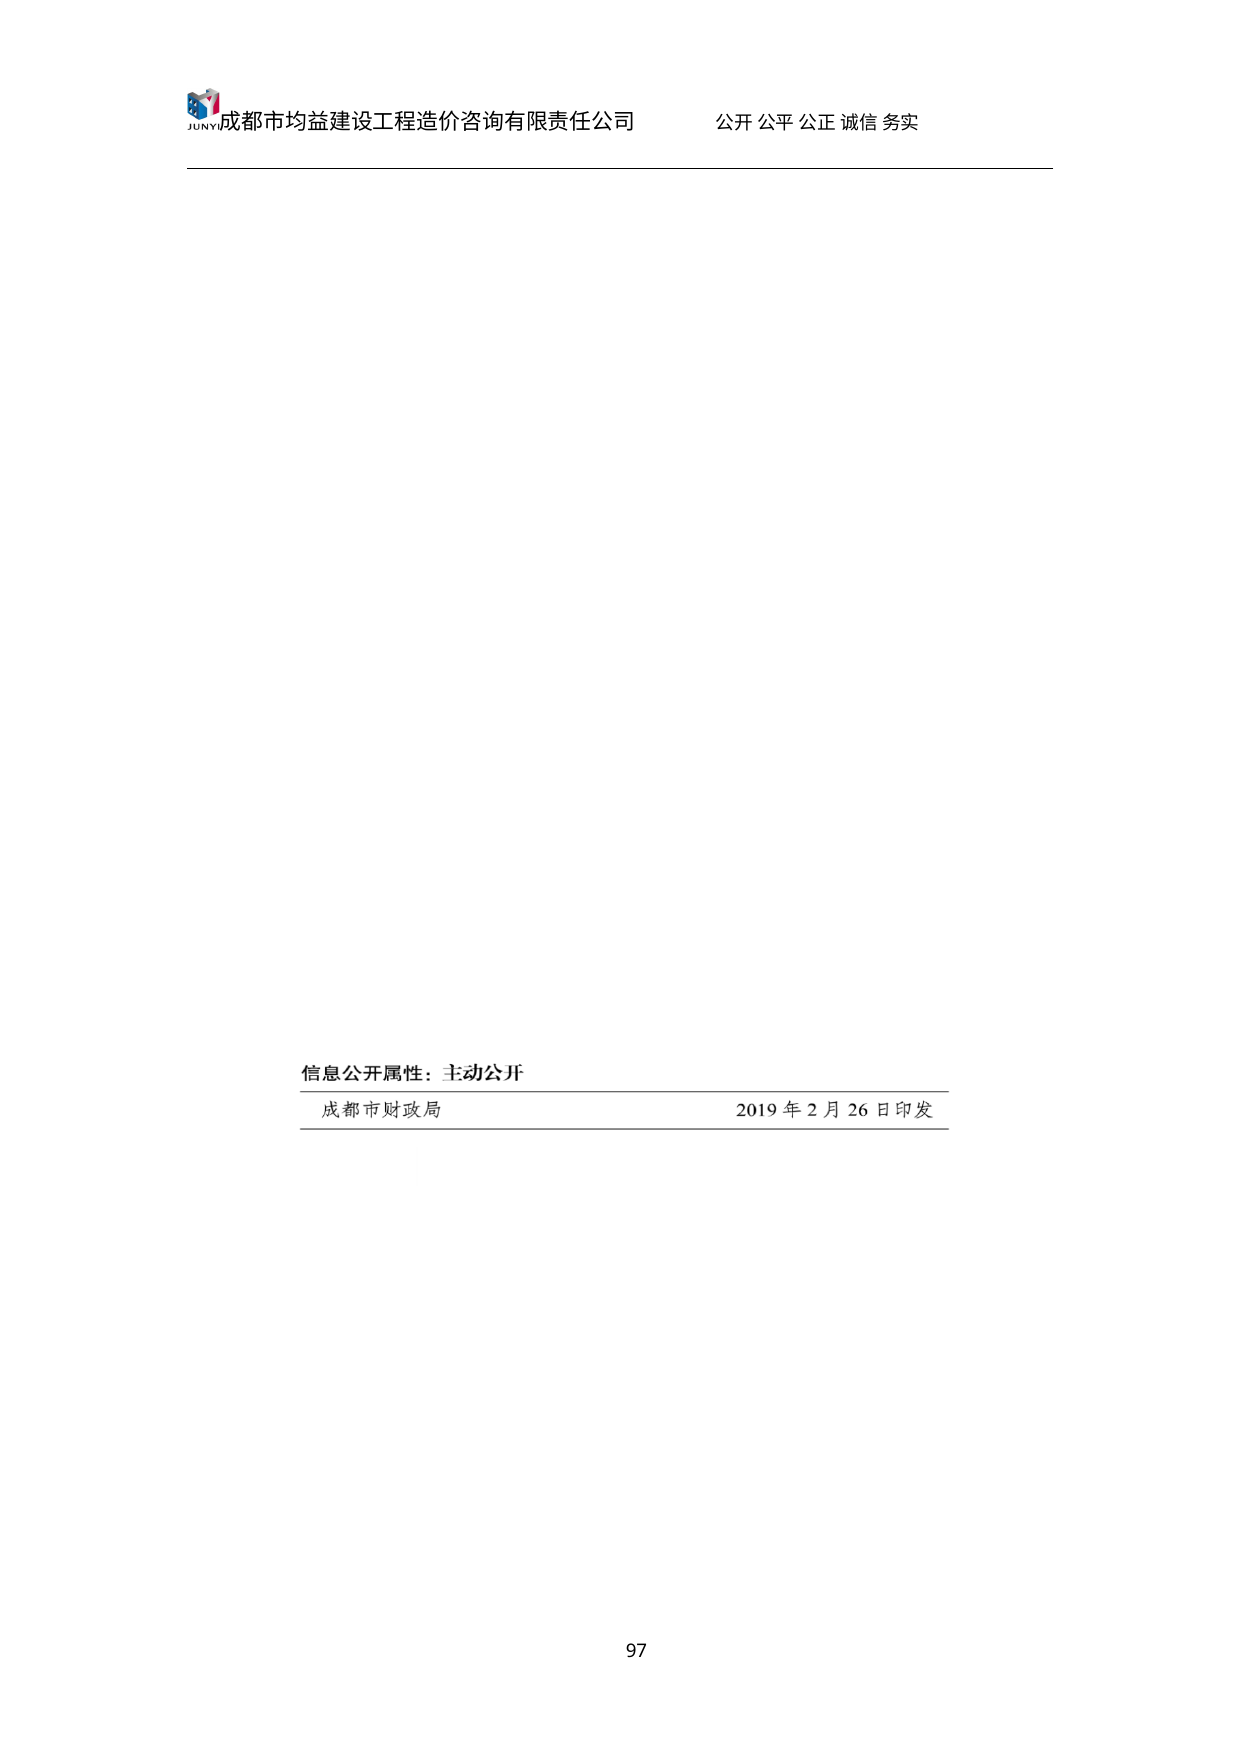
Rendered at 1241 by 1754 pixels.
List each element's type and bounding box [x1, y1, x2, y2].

picture [187, 169, 1061, 1261]
picture [187, 88, 220, 130]
